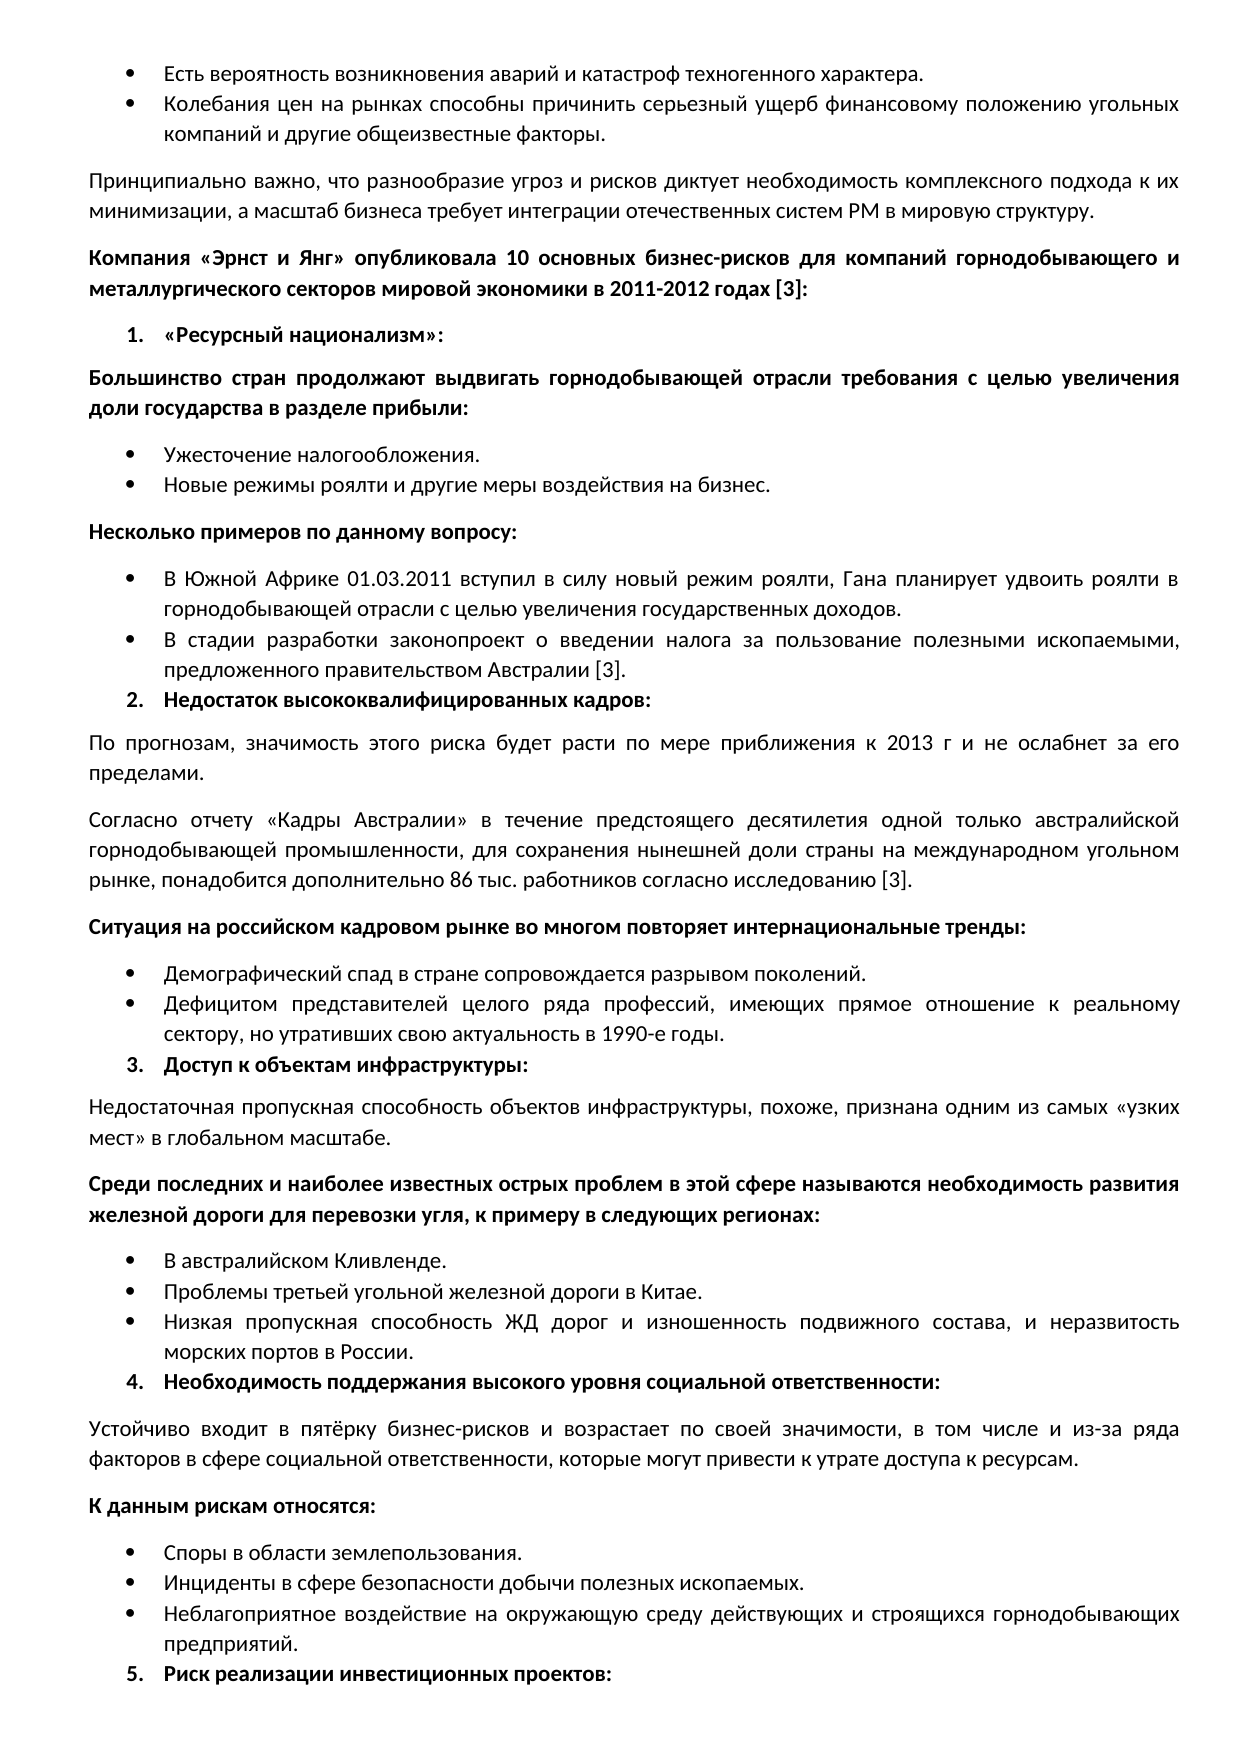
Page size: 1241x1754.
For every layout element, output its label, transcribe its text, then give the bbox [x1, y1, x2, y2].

list Риск реализации инвестиционных проектов: [126, 1659, 1181, 1687]
list Инциденты в сфере безопасности добычи полезных ископаемых. [126, 1568, 1181, 1596]
text Устойчиво входит в пятёрку бизнес-рисков и возрастает по своей значимости, в том числе и из-за ряда факторов в сфере социальной ответственности, которые могут привести к утрате доступа к ресурсам. [89, 1414, 1181, 1472]
list «Ресурсный национализм»: [126, 321, 1181, 348]
text Недостаточная пропускная способность объектов инфраструктуры, похоже, признана одним из самых «узких мест» в глобальном масштабе. [89, 1092, 1181, 1151]
text По прогнозам, значимость этого риска будет расти по мере приближения к 2013 г и не ослабнет за его пределами. [89, 728, 1181, 786]
list В австралийском Кливленде. [126, 1247, 1181, 1274]
text Принципиально важно, что разнообразие угроз и рисков диктует необходимость комплексного подхода к их минимизации, а масштаб бизнеса требует интеграции отечественных систем РМ в мировую структуру. [89, 166, 1181, 224]
list Недостаток высококвалифицированных кадров: [126, 685, 1181, 713]
text Большинство стран продолжают выдвигать горнодобывающей отрасли требования с целью увеличения доли государства в разделе прибыли: [89, 363, 1181, 421]
list Споры в области землепользования. [126, 1538, 1181, 1566]
list В стадии разработки законопроект о введении налога за пользование полезными ископаемыми, предложенного правительством Австралии [3]. [126, 625, 1181, 683]
list Низкая пропускная способность ЖД дорог и изношенность подвижного состава, и неразвитость морских портов в России. [126, 1307, 1181, 1365]
text К данным рискам относятся: [89, 1491, 1181, 1519]
list Есть вероятность возникновения аварий и катастроф техногенного характера. [126, 59, 1181, 87]
text Несколько примеров по данному вопросу: [89, 517, 1181, 545]
text Компания «Эрнст и Янг» опубликовала 10 основных бизнес-рисков для компаний горнодобывающего и металлургического секторов мировой экономики в 2011-2012 годах [3]: [89, 243, 1181, 302]
list Необходимость поддержания высокого уровня социальной ответственности: [126, 1367, 1181, 1395]
list Ужесточение налогообложения. [126, 440, 1181, 468]
list Проблемы третьей угольной железной дороги в Китае. [126, 1277, 1181, 1305]
list Дефицитом представителей целого ряда профессий, имеющих прямое отношение к реальному сектору, но утративших свою актуальность в 1990-е годы. [126, 989, 1181, 1047]
list В Южной Африке 01.03.2011 вступил в силу новый режим роялти, Гана планирует удвоить роялти в горнодобывающей отрасли с целью увеличения государственных доходов. [126, 564, 1181, 622]
text Согласно отчету «Кадры Австралии» в течение предстоящего десятилетия одной только австралийской горнодобывающей промышленности, для сохранения нынешней доли страны на международном угольном рынке, понадобится дополнительно 86 тыс. работников согласно исследованию [3]. [89, 805, 1181, 893]
text Среди последних и наиболее известных острых проблем в этой сфере называются необходимость развития железной дороги для перевозки угля, к примеру в следующих регионах: [89, 1169, 1181, 1228]
list Неблагоприятное воздействие на окружающую среду действующих и строящихся горнодобывающих предприятий. [126, 1599, 1181, 1657]
list Новые режимы роялти и другие меры воздействия на бизнес. [126, 471, 1181, 498]
list Демографический спад в стране сопровождается разрывом поколений. [126, 959, 1181, 987]
list Колебания цен на рынках способны причинить серьезный ущерб финансовому положению угольных компаний и другие общеизвестные факторы. [126, 89, 1181, 147]
text Ситуация на российском кадровом рынке во многом повторяет интернациональные тренды: [89, 912, 1181, 940]
list Доступ к объектам инфраструктуры: [126, 1050, 1181, 1078]
